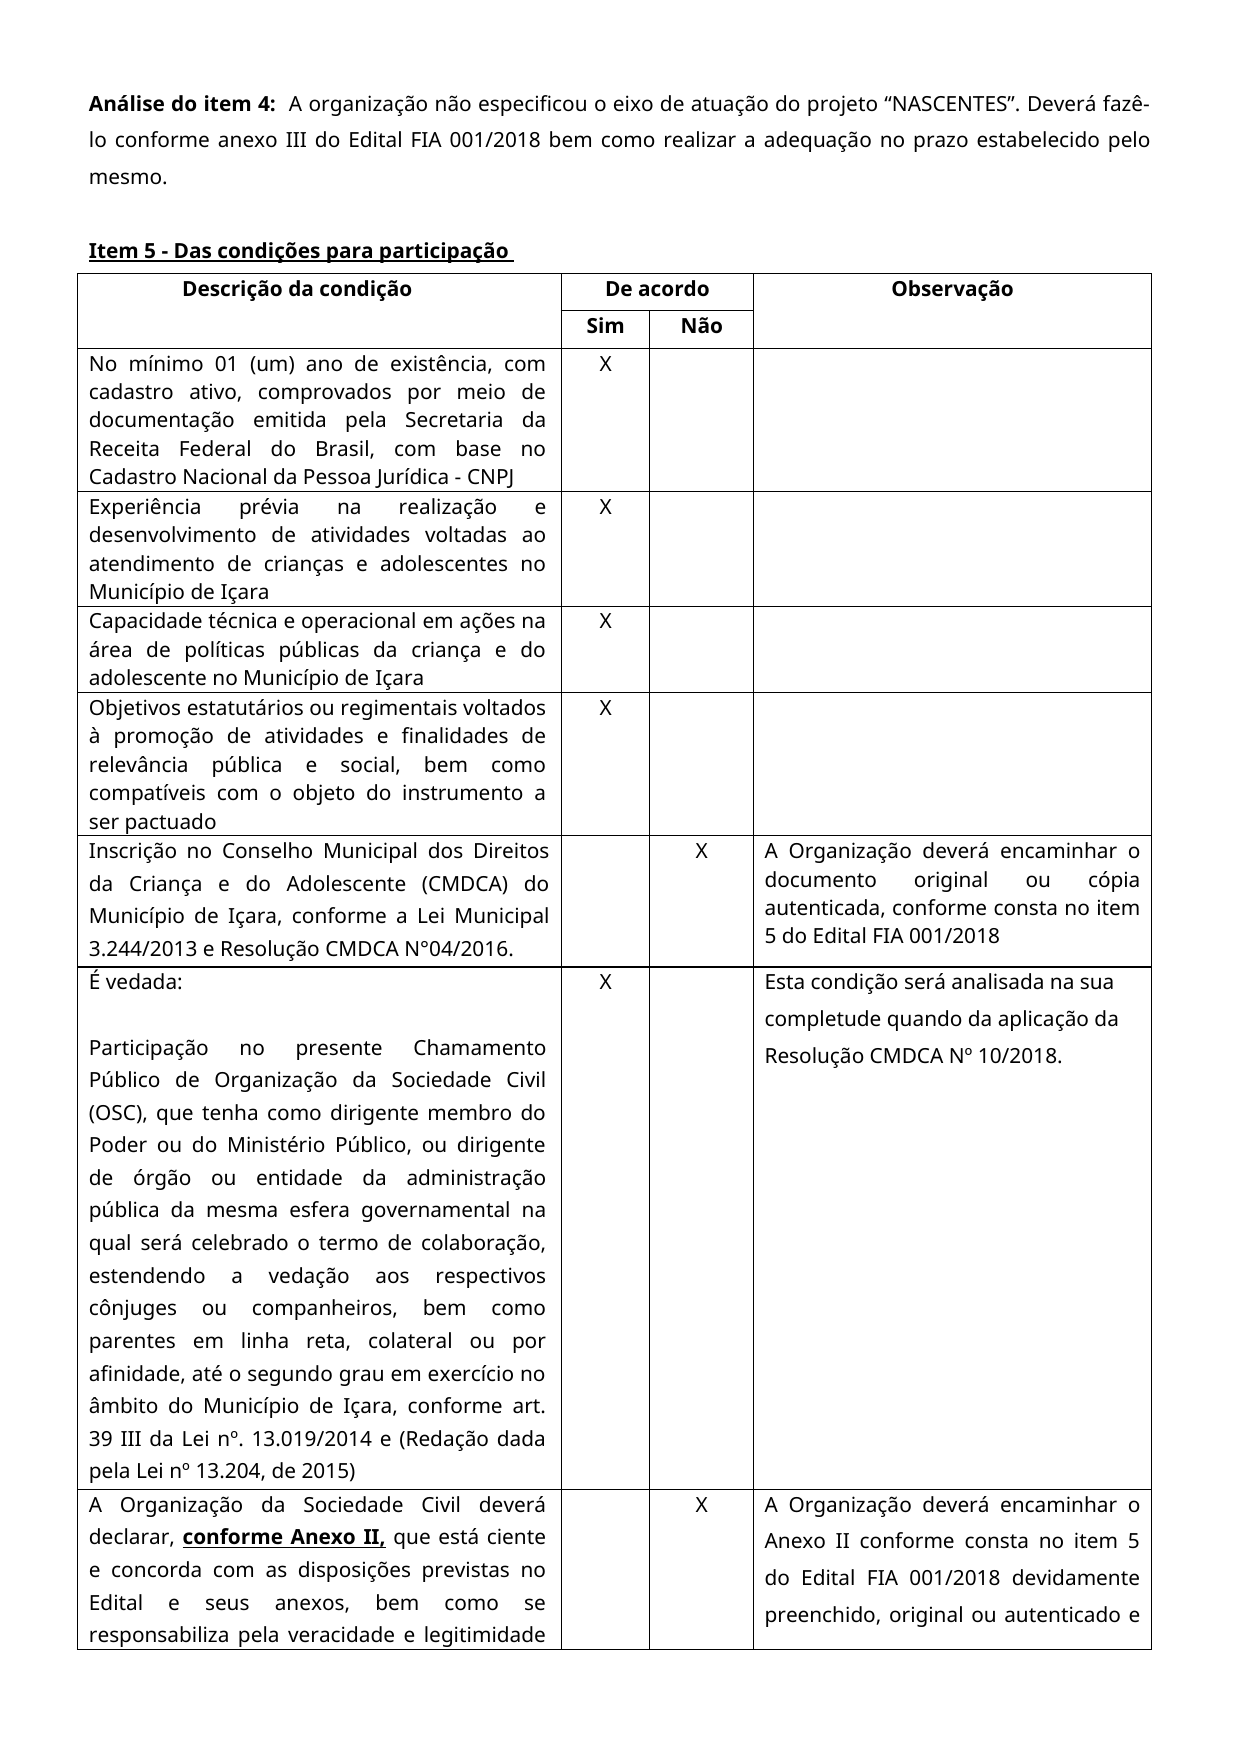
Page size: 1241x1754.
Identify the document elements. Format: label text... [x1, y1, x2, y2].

table_cell X [650, 836, 753, 966]
table_cell [754, 693, 1151, 835]
table_cell Objetivos estatutários ou regimentais voltados à promoção de atividades e finalidades de relevância pública e social, bem como compatíveis com o objeto do instrumento a ser pactuado [78, 693, 561, 835]
table_cell X [562, 693, 649, 835]
table_cell Experiência prévia na realização e desenvolvimento de atividades voltadas ao atendimento de crianças e adolescentes no Município de Içara [78, 492, 561, 606]
table_cell [650, 607, 753, 692]
text Análise do item 4: A organização não especificou o eixo de atuação do projeto “NASCENTES”. Deverá fazê-lo conforme anexo III do Edital FIA 001/2018 bem como realizar a adequação no prazo estabelecido pelo mesmo. [89, 89, 1152, 191]
table_cell Capacidade técnica e operacional em ações na área de políticas públicas da criança e do adolescente no Município de Içara [78, 607, 561, 692]
table_cell [562, 836, 649, 966]
table_cell [650, 968, 753, 1489]
table_header Descrição da condição [78, 274, 561, 348]
table_cell Sim [562, 311, 649, 348]
table_cell Inscrição no Conselho Municipal dos Direitos da Criança e do Adolescente (CMDCA) do Município de Içara, conforme a Lei Municipal 3.244/2013 e Resolução CMDCA N°04/2016. [78, 836, 561, 966]
table_cell X [562, 607, 649, 692]
table_header De acordo [562, 274, 753, 310]
table_cell [650, 693, 753, 835]
table_cell É vedada: Participação no presente Chamamento Público de Organização da Sociedade Civil (OSC), que tenha como dirigente membro do Poder ou do Ministério Público, ou dirigente de órgão ou entidade da administração pública da mesma esfera governamental na qual será celebrado o termo de colaboração, estendendo a vedação aos respectivos cônjuges ou companheiros, bem como parentes em linha reta, colateral ou por afinidade, até o segundo grau em exercício no âmbito do Município de Içara, conforme art. 39 III da Lei nº. 13.019/2014 e (Redação dada pela Lei nº 13.204, de 2015) [78, 968, 561, 1489]
table_cell Não [650, 311, 753, 348]
table_cell [650, 492, 753, 606]
table_cell X [562, 349, 649, 491]
table_cell X [562, 968, 649, 1489]
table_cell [754, 1490, 1151, 1649]
table_cell X [562, 492, 649, 606]
table_cell X [650, 1490, 753, 1649]
text Item 5 - Das condições para participação [89, 236, 1152, 264]
table_cell [754, 349, 1151, 491]
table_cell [78, 1490, 561, 1649]
table_cell Esta condição será analisada na sua completude quando da aplicação da Resolução CMDCA Nº 10/2018. [754, 968, 1151, 1489]
table_cell [754, 492, 1151, 606]
table_header Observação [754, 274, 1151, 348]
table_cell A Organização deverá encaminhar o documento original ou cópia autenticada, conforme consta no item 5 do Edital FIA 001/2018 [754, 836, 1151, 966]
table_cell [754, 607, 1151, 692]
table_cell [650, 349, 753, 491]
table_cell No mínimo 01 (um) ano de existência, com cadastro ativo, comprovados por meio de documentação emitida pela Secretaria da Receita Federal do Brasil, com base no Cadastro Nacional da Pessoa Jurídica - CNPJ [78, 349, 561, 491]
table_cell [562, 1490, 649, 1649]
